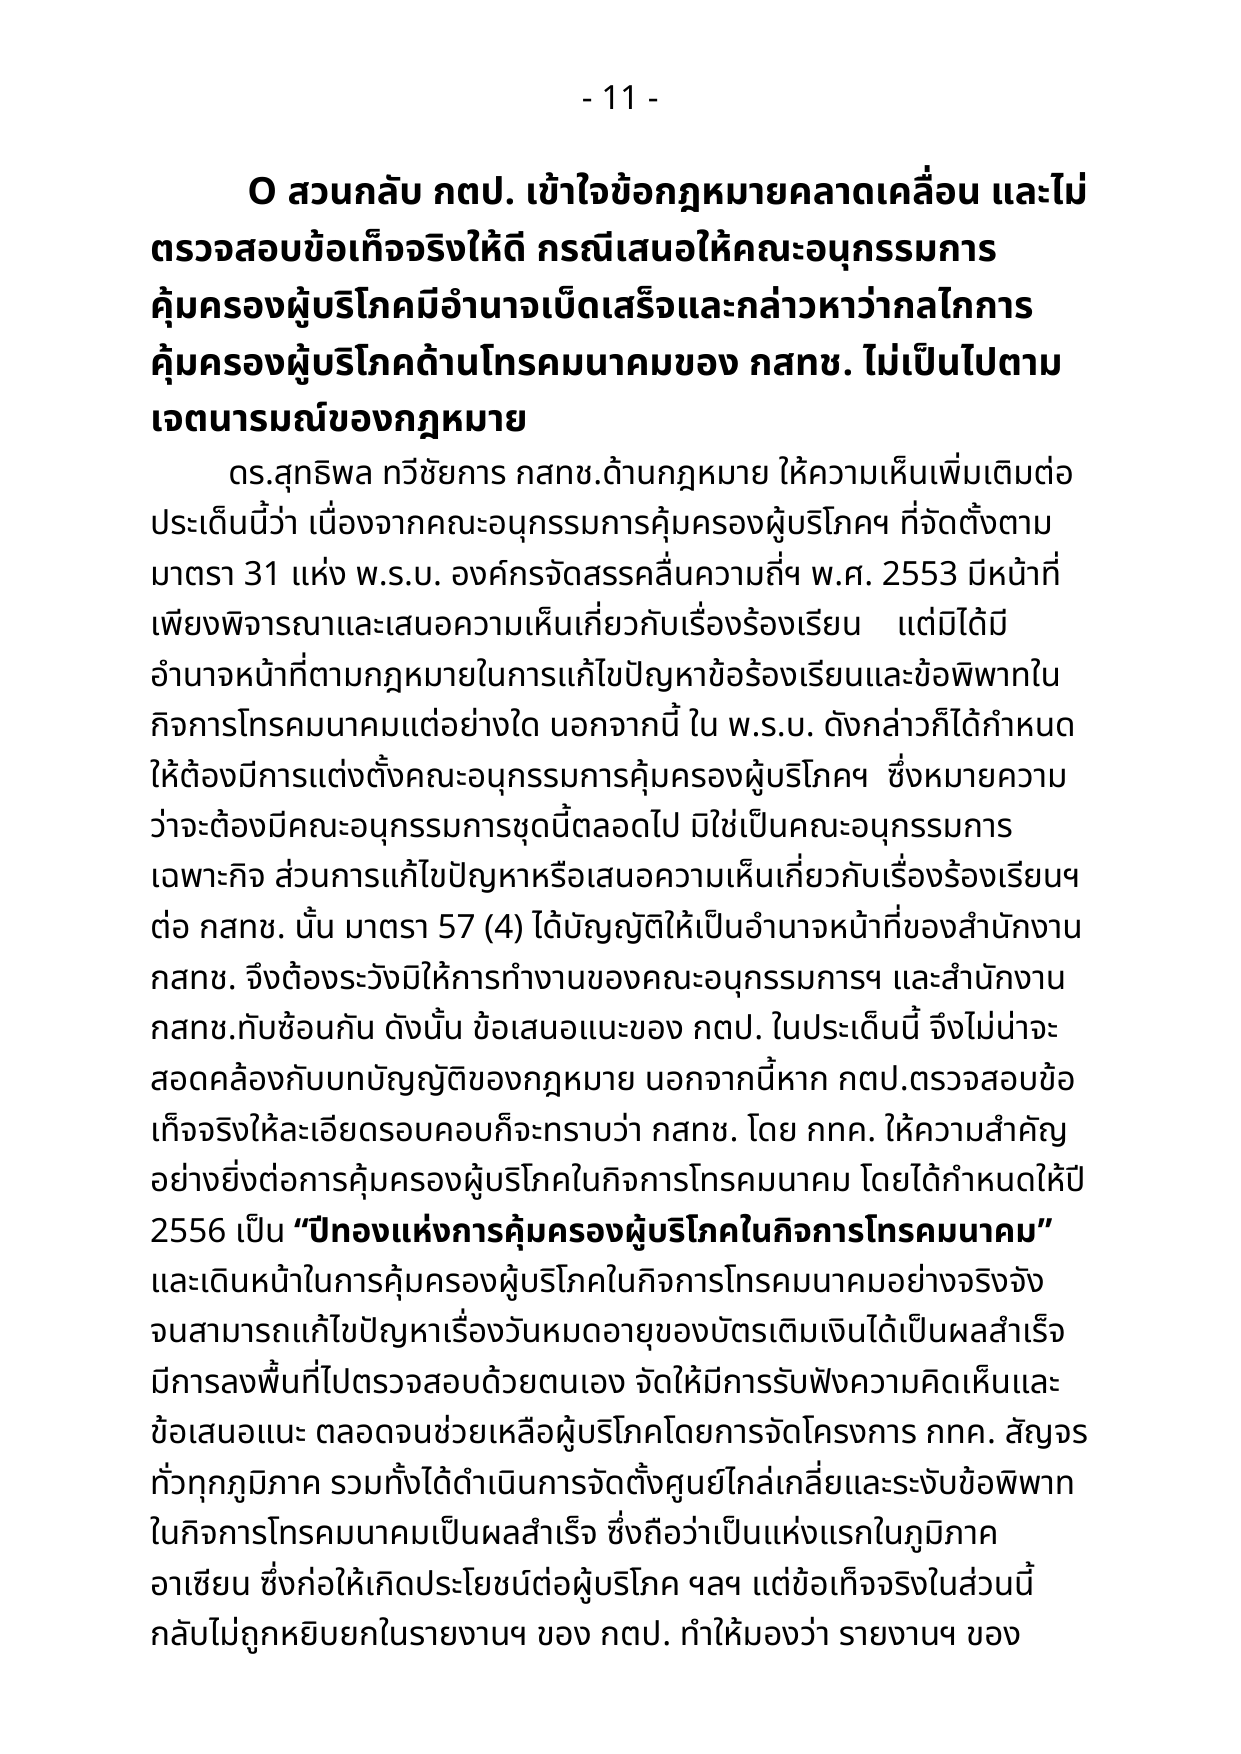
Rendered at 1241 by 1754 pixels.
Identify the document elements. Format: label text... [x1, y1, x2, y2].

text O สวนกลับ กตป. เข้าใจข้อกฎหมายคลาดเคลื่อน และไม่ตรวจสอบข้อเท็จจริงให้ดี กรณีเสนอให้คณะอนุกรรมการคุ้มครองผู้บริโภคมีอำนาจเบ็ดเสร็จและกล่าวหาว่ากลไกการคุ้มครองผู้บริโภคด้านโทรคมนาคมของ กสทช. ไม่เป็นไปตามเจตนารมณ์ของกฎหมาย [150, 164, 1090, 448]
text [150, 448, 1090, 1661]
